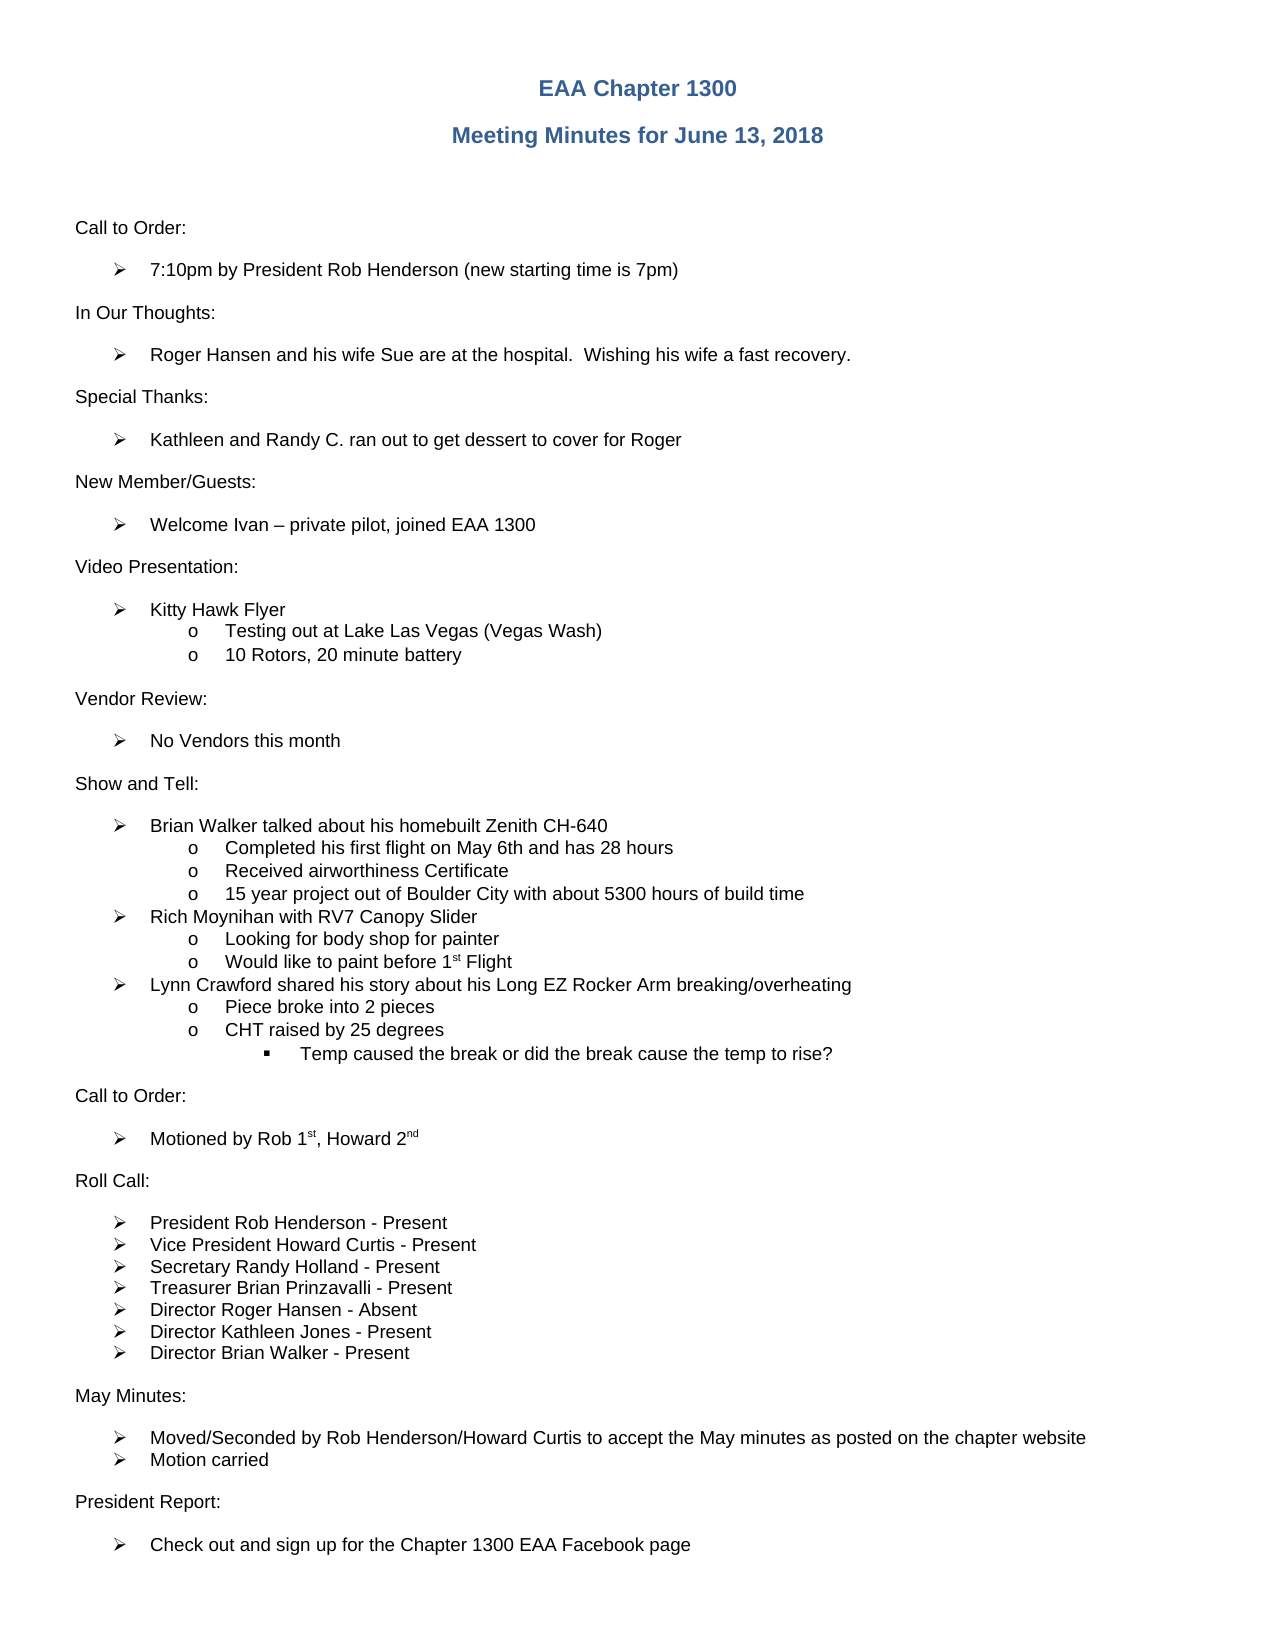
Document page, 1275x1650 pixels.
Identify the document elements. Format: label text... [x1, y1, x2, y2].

list Kathleen and Randy C. ran out to get dessert to cover for Roger [112, 429, 1200, 450]
text Video Presentation: [75, 556, 1200, 578]
list Looking for body shop for painter [187, 928, 1200, 951]
list Would like to paint before 1st Flight [187, 951, 1200, 974]
text Show and Tell: [75, 772, 1200, 794]
list 7:10pm by President Rob Henderson (new starting time is 7pm) [112, 259, 1200, 281]
list Check out and sign up for the Chapter 1300 EAA Facebook page [112, 1534, 1200, 1555]
list Received airworthiness Certificate [187, 860, 1200, 883]
text May Minutes: [75, 1385, 1200, 1406]
list CHT raised by 25 degrees [187, 1019, 1200, 1042]
text EAA Chapter 1300 [75, 75, 1200, 101]
list 10 Rotors, 20 minute battery [187, 643, 1200, 667]
list President Rob Henderson - Present [112, 1212, 1200, 1234]
list Testing out at Lake Las Vegas (Vegas Wash) [187, 620, 1200, 643]
list Director Kathleen Jones - Present [112, 1321, 1200, 1342]
list Temp caused the break or did the break cause the temp to rise? [262, 1042, 1200, 1064]
text Meeting Minutes for June 13, 2018 [75, 122, 1200, 148]
list Brian Walker talked about his homebuilt Zenith CH-640 [112, 815, 1200, 836]
list Piece broke into 2 pieces [187, 996, 1200, 1019]
list Director Roger Hansen - Absent [112, 1299, 1200, 1321]
text Call to Order: [75, 217, 1200, 238]
list Vice President Howard Curtis - Present [112, 1234, 1200, 1256]
list Motioned by Rob 1st, Howard 2nd [112, 1127, 1200, 1149]
text President Report: [75, 1491, 1200, 1513]
text Roll Call: [75, 1170, 1200, 1191]
text In Our Thoughts: [75, 301, 1200, 323]
list No Vendors this month [112, 730, 1200, 752]
list 15 year project out of Boulder City with about 5300 hours of build time [187, 883, 1200, 906]
list Roger Hansen and his wife Sue are at the hospital. Wishing his wife a fast recovery. [112, 344, 1200, 366]
list Completed his first flight on May 6th and has 28 hours [187, 836, 1200, 860]
text Call to Order: [75, 1085, 1200, 1106]
text Special Thanks: [75, 386, 1200, 408]
list Rich Moynihan with RV7 Canopy Slider [112, 906, 1200, 928]
list Director Brian Walker - Present [112, 1342, 1200, 1364]
list Treasurer Brian Prinzavalli - Present [112, 1277, 1200, 1299]
list Welcome Ivan – private pilot, joined EAA 1300 [112, 514, 1200, 535]
text New Member/Guests: [75, 471, 1200, 493]
list Lynn Crawford shared his story about his Long EZ Rocker Arm breaking/overheating [112, 974, 1200, 996]
list Moved/Seconded by Rob Henderson/Howard Curtis to accept the May minutes as posted on the chapter website [112, 1427, 1200, 1449]
list Secretary Randy Holland - Present [112, 1256, 1200, 1277]
text Vendor Review: [75, 687, 1200, 709]
list Kitty Hawk Flyer [112, 598, 1200, 620]
list Motion carried [112, 1449, 1200, 1470]
